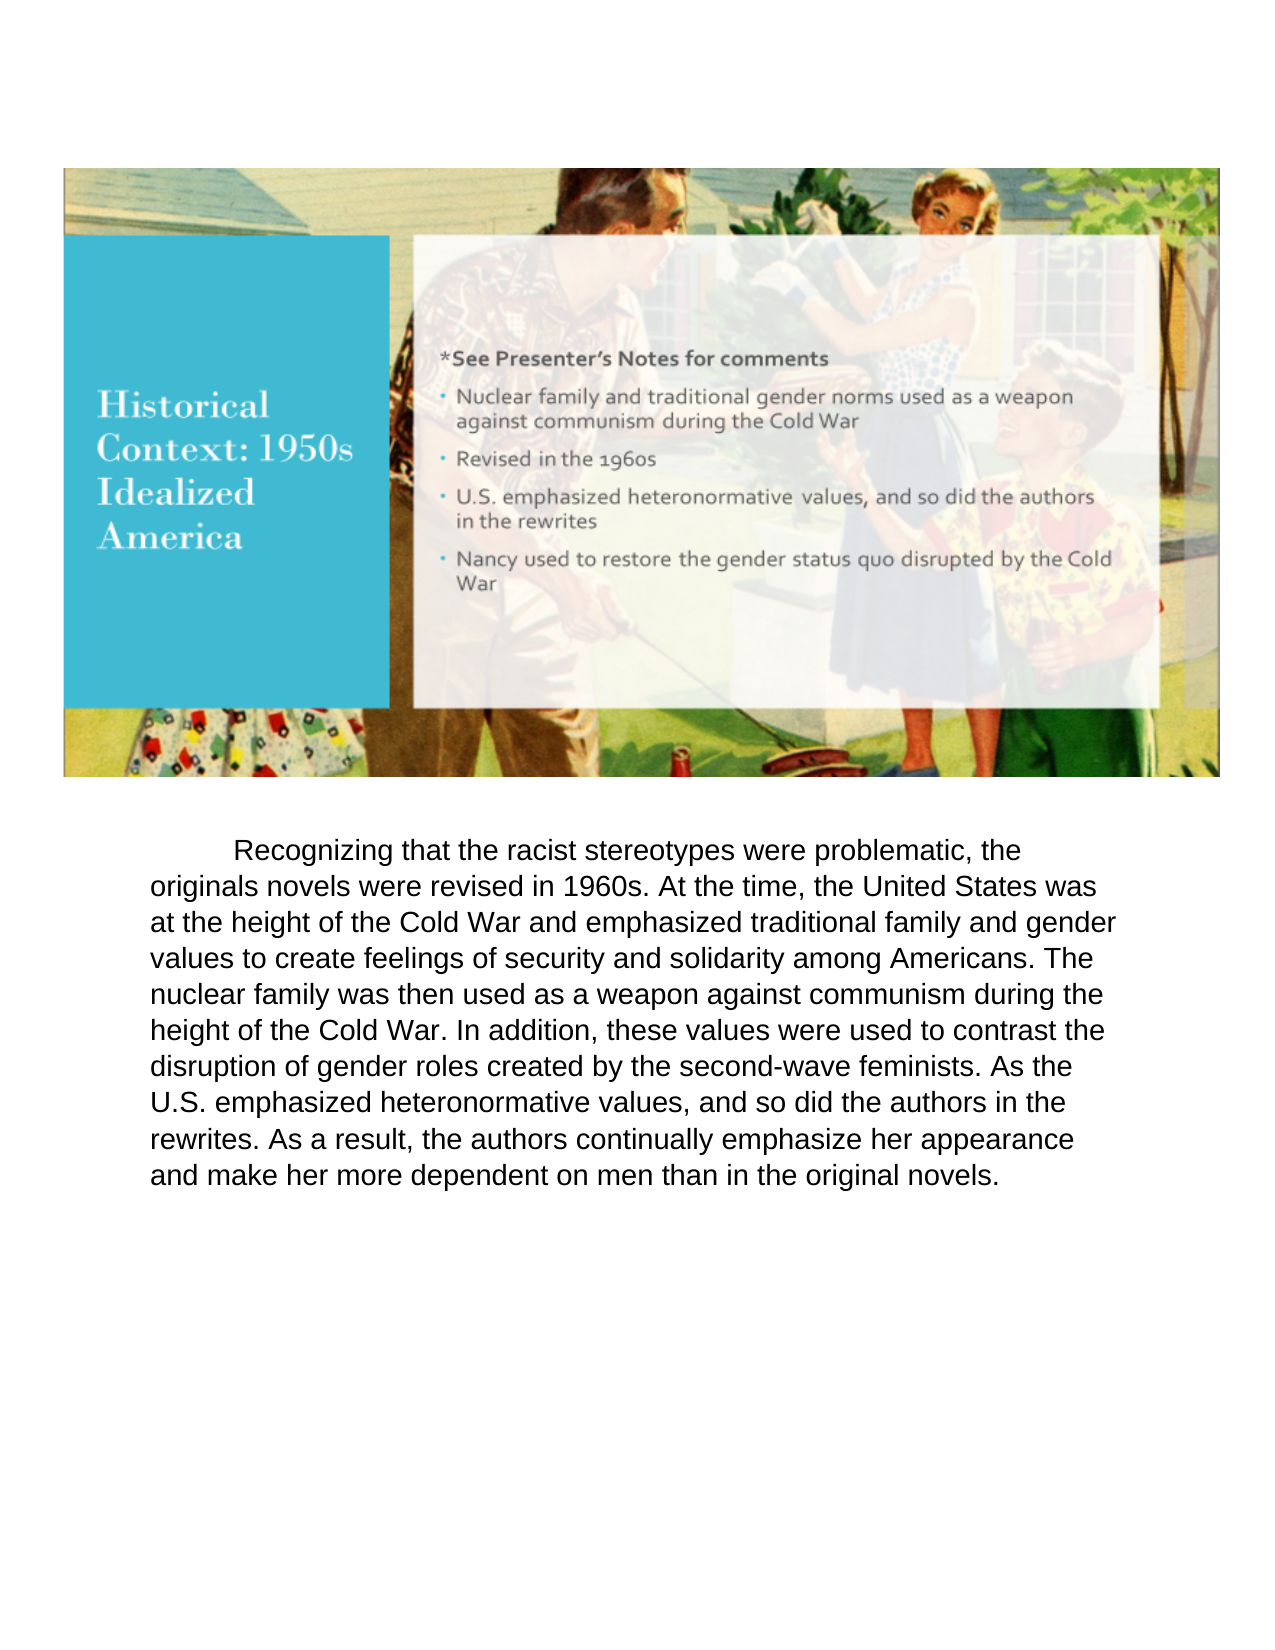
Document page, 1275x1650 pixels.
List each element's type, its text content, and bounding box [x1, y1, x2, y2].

text Recognizing that the racist stereotypes were problematic, the originals novels were revised in 1960s. At the time, the United States was at the height of the Cold War and emphasized traditional family and gender values to create feelings of security and solidarity among Americans. The nuclear family was then used as a weapon against communism during the height of the Cold War. In addition, these values were used to contrast the disruption of gender roles created by the second-wave feminists. As the U.S. emphasized heteronormative values, and so did the authors in the rewrites. As a result, the authors continually emphasize her appearance and make her more dependent on men than in the original novels. [150, 832, 1125, 1191]
picture [63, 168, 1220, 777]
